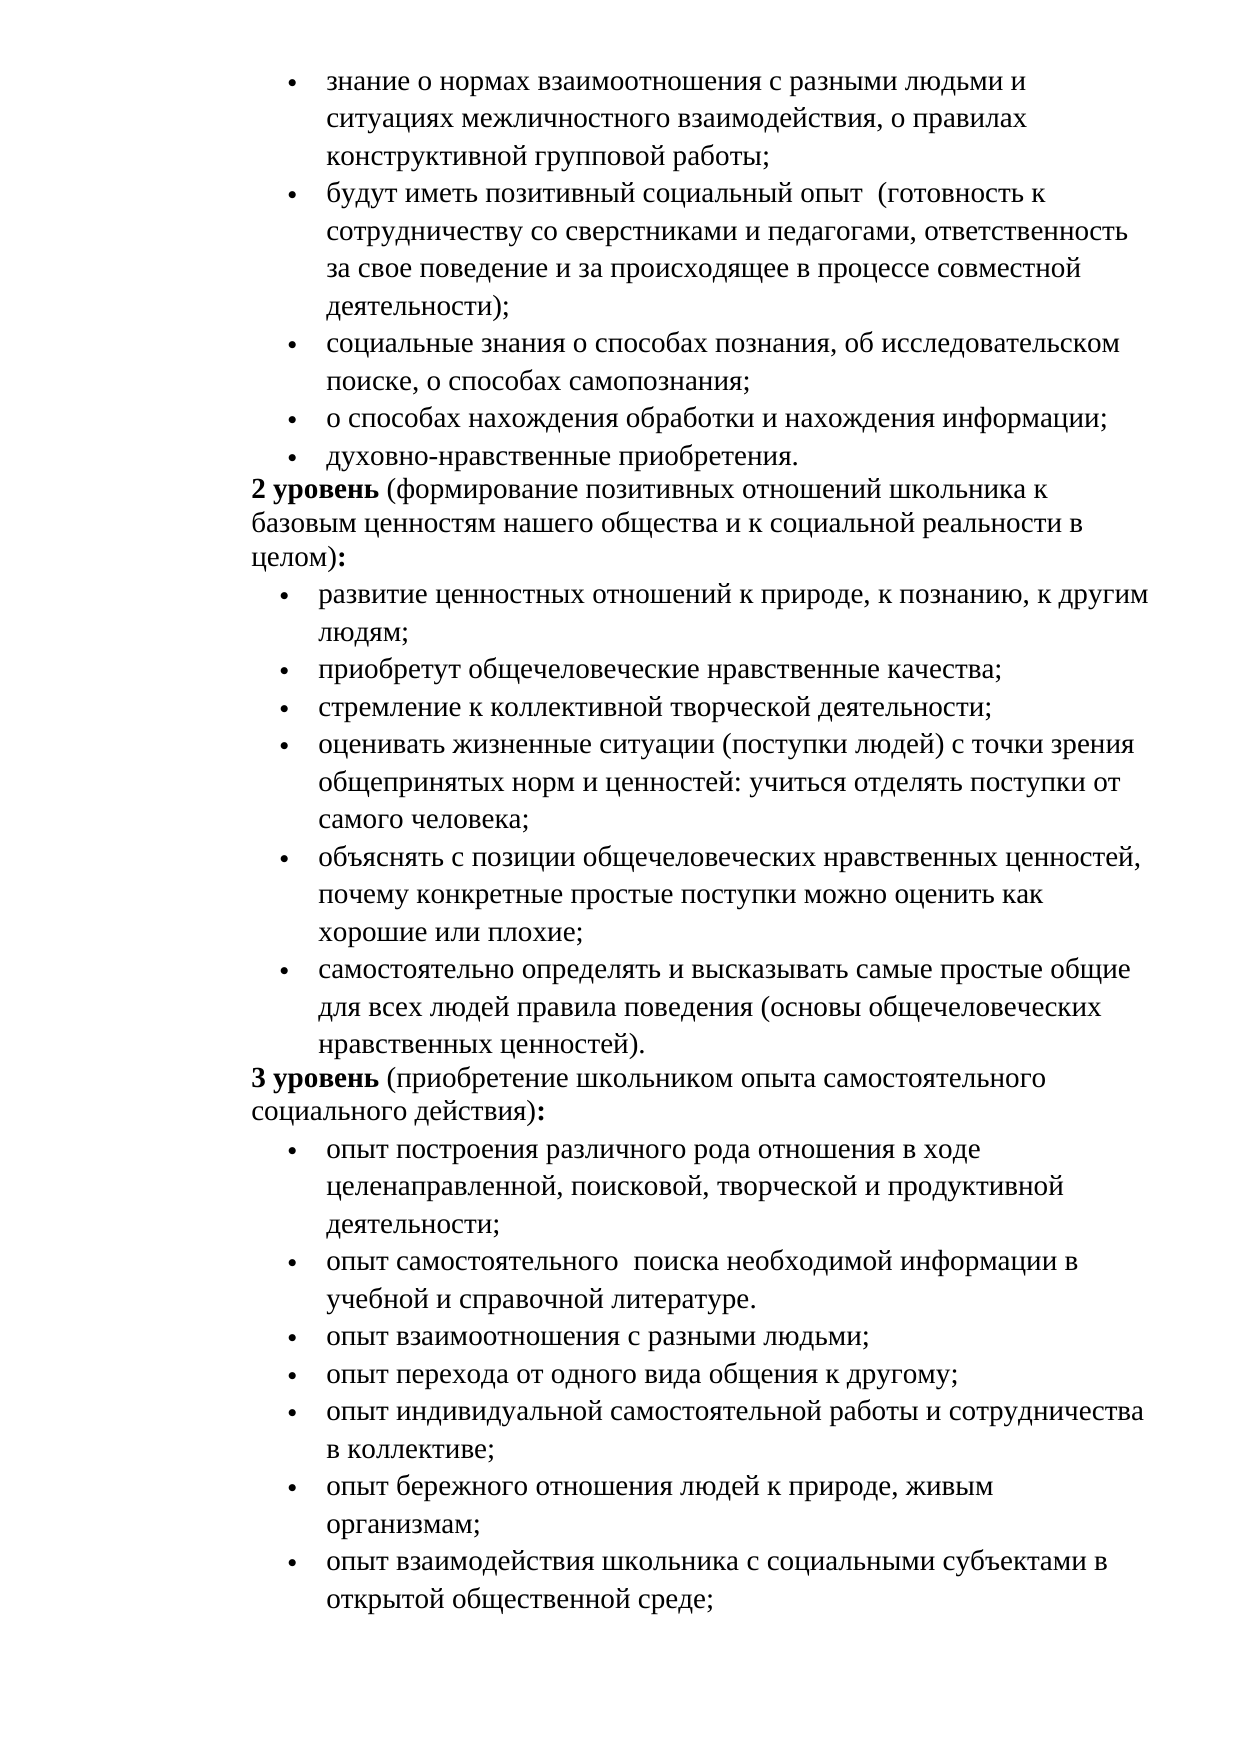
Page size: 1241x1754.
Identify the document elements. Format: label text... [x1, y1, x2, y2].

list будут иметь позитивный социальный опыт (готовность к сотрудничеству со сверстниками и педагогами, ответственность за свое поведение и за происходящее в процессе совместной деятельности); [288, 172, 1152, 322]
list духовно-нравственные приобретения. [288, 434, 1152, 472]
list объяснять с позиции общечеловеческих нравственных ценностей, почему конкретные простые поступки можно оценить как хорошие или плохие; [281, 835, 1152, 947]
list опыт бережного отношения людей к природе, живым организмам; [288, 1464, 1152, 1539]
list развитие ценностных отношений к природе, к познанию, к другим людям; [281, 572, 1152, 647]
list приобретут общечеловеческие нравственные качества; [281, 647, 1152, 685]
list самостоятельно определять и высказывать самые простые общие для всех людей правила поведения (основы общечеловеческих нравственных ценностей). [281, 947, 1152, 1060]
list социальные знания о способах познания, об исследовательском поиске, о способах самопознания; [288, 322, 1152, 397]
list опыт перехода от одного вида общения к другому; [288, 1352, 1152, 1389]
list опыт самостоятельного поиска необходимой информации в учебной и справочной литературе. [288, 1239, 1152, 1314]
list опыт взаимоотношения с разными людьми; [288, 1314, 1152, 1352]
list опыт построения различного рода отношения в ходе целенаправленной, поисковой, творческой и продуктивной деятельности; [288, 1127, 1152, 1239]
list оценивать жизненные ситуации (поступки людей) с точки зрения общепринятых норм и ценностей: учиться отделять поступки от самого человека; [281, 722, 1152, 835]
text 2 уровень (формирование позитивных отношений школьника к базовым ценностям нашего общества и к социальной реальности в целом): [251, 472, 1152, 572]
list о способах нахождения обработки и нахождения информации; [288, 397, 1152, 434]
list стремление к коллективной творческой деятельности; [281, 685, 1152, 722]
list опыт взаимодействия школьника с социальными субъектами в открытой общественной среде; [288, 1539, 1152, 1614]
text 3 уровень (приобретение школьником опыта самостоятельного социального действия): [251, 1060, 1152, 1127]
list знание о нормах взаимоотношения с разными людьми и ситуациях межличностного взаимодействия, о правилах конструктивной групповой работы; [288, 59, 1152, 172]
list опыт индивидуальной самостоятельной работы и сотрудничества в коллективе; [288, 1389, 1152, 1464]
